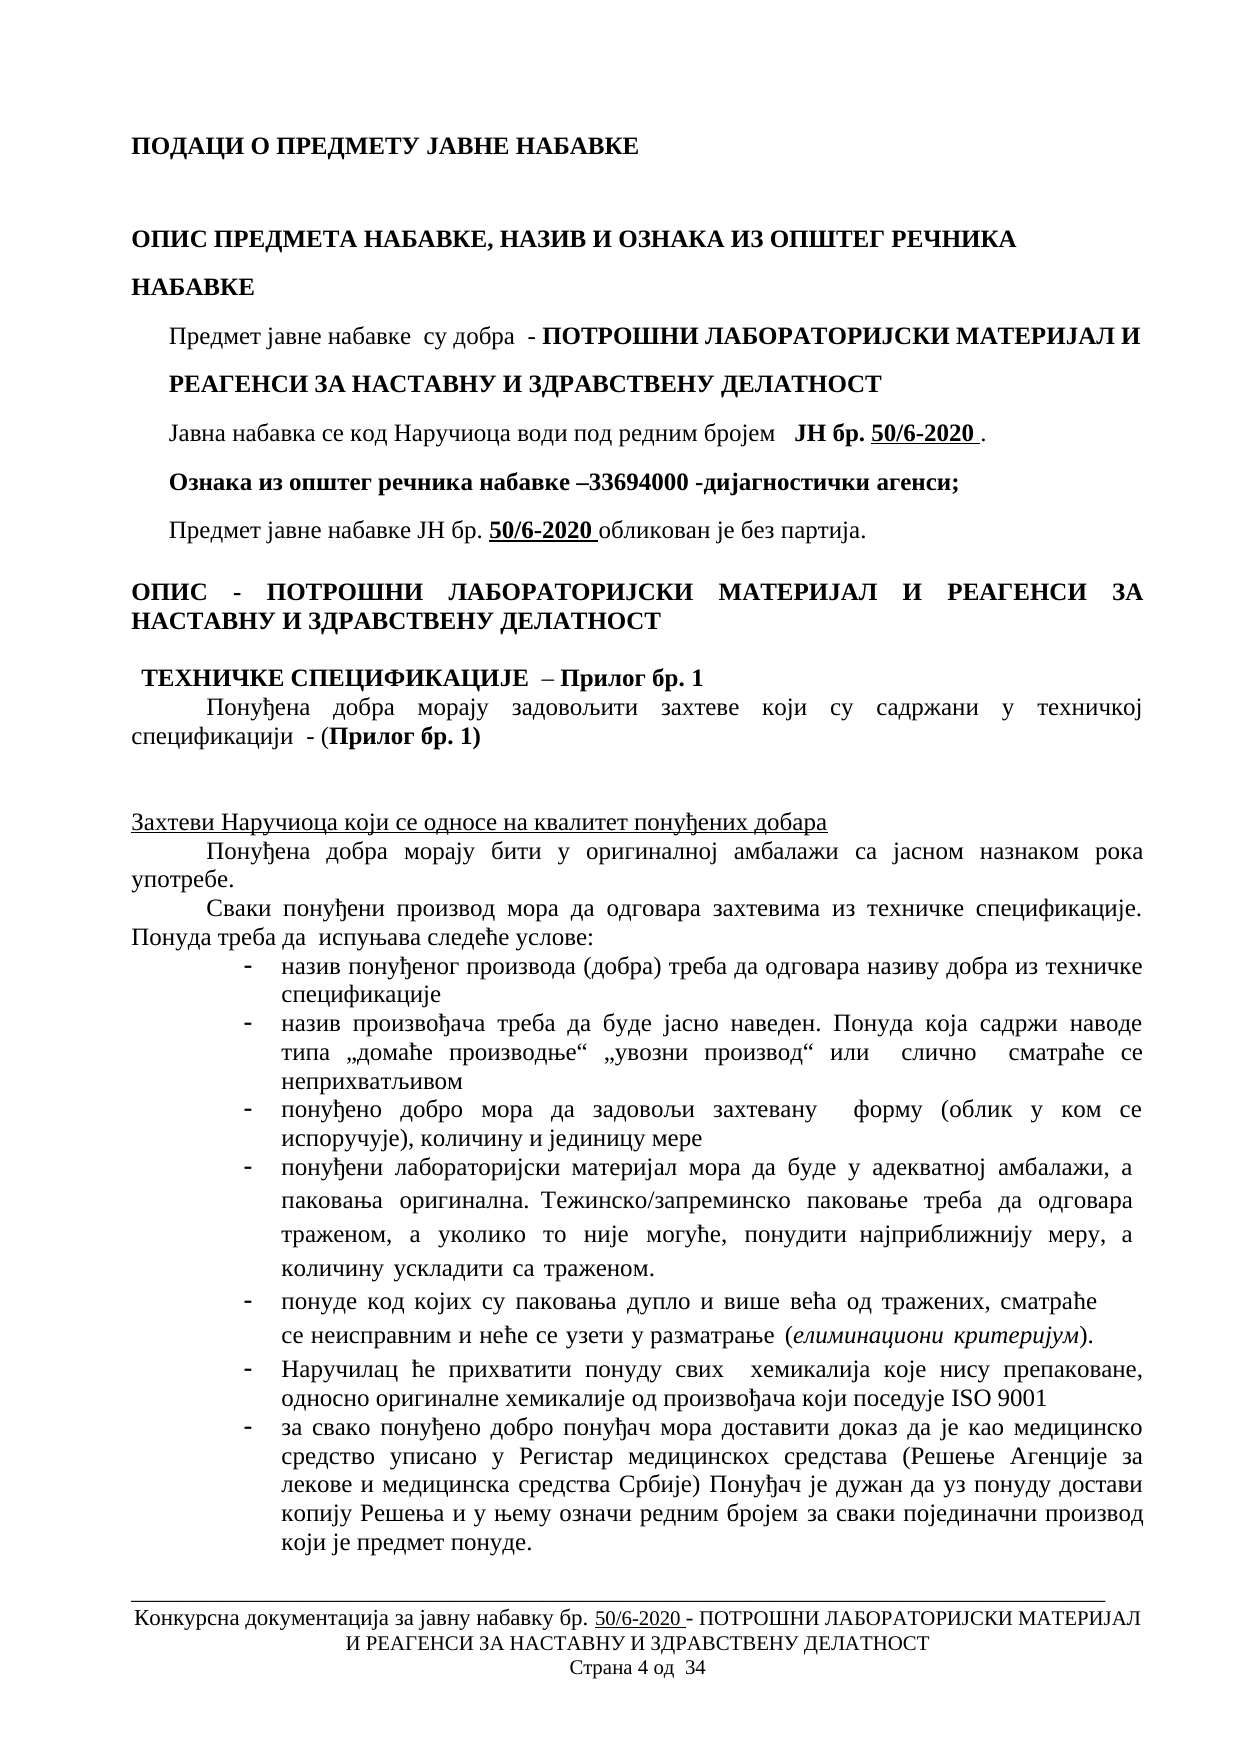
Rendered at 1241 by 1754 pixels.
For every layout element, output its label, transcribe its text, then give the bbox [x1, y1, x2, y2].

list Предмет јавне набавке ЈН бр. 50/6-2020 обликован је без партија. [169, 500, 1144, 548]
text ПОДАЦИ О ПРЕДМЕТУ ЈАВНЕ НАБАВКЕ [131, 131, 1144, 160]
list Ознака из општег речника набавке –33694000 -дијагностички агенси; [169, 451, 1144, 500]
list назив произвођача треба да буде јасно наведен. Понуда која садржи наводе типа „домаће производње“ „увозни производ“ или слично сматраће се неприхватљивом [244, 1008, 1144, 1094]
list за свако понуђено добро понуђач мора доставити доказ да је као медицинско средство уписано у Регистар медицинскох средстава (Решење Агенције за лекове и медицинска средства Србије) Понуђач је дужан да уз понуду достави копију Решења и у њему означи редним бројем за сваки појединачни производ који је предмет понуде. [244, 1412, 1144, 1556]
list понуђени лабораторијски материјал мора да буде у адекватној амбалажи, а паковања оригинална. Тежинско/запреминско паковање треба да одговара траженом, а уколико то није могуће, понудити најприближнију меру, а количину ускладити са траженом. [244, 1152, 1133, 1281]
text Сваки понуђени производ мора да одговара захтевима из техничке спецификације. Понуда треба да испуњава следеће услове: [131, 893, 1144, 951]
text ТЕХНИЧКЕ СПЕЦИФИКАЦИЈЕ – Прилог бр. 1 [131, 663, 1144, 692]
list Јавна набавка се код Наручиоца води под редним бројем ЈН бр. 50/6-2020 . [169, 403, 1144, 451]
text ОПИС - ПОТРОШНИ ЛАБОРАТОРИЈСКИ МАТЕРИЈАЛ И РЕАГЕНСИ ЗА НАСТАВНУ И ЗДРАВСТВЕНУ ДЕЛАТНОСТ [131, 577, 1144, 634]
list назив понуђеног производа (добра) треба да одговара називу добра из техничке спецификације [244, 951, 1144, 1008]
list Наручилац ће прихватити понуду свих хемикалија које нису препаковане, односно оригиналне хемикалије од произвођача који поседује ISO 9001 [244, 1354, 1144, 1412]
list Предмет јавне набавке су добра - ПОТРОШНИ ЛАБОРАТОРИЈСКИ МАТЕРИЈАЛ И РЕАГЕНСИ ЗА НАСТАВНУ И ЗДРАВСТВЕНУ ДЕЛАТНОСТ [169, 306, 1144, 403]
list понуђено добро мора да задовољи захтевану форму (облик у ком се испоручује), количину и јединицу мере [244, 1094, 1144, 1152]
list понуде код којих су паковања дупло и више већа од тражених, сматраће се неисправним и неће се узети у разматрање (елиминациони критеријум). [244, 1286, 1097, 1349]
text Понуђена добра морају задовољити захтеве који су садржани у техничкој спецификацији - (Прилог бр. 1) [131, 692, 1144, 749]
text Захтеви Наручиоца који се односе на квалитет понуђених добара [131, 807, 1144, 836]
text ОПИС ПРЕДМЕТА НАБАВКЕ, НАЗИВ И ОЗНАКА ИЗ ОПШТЕГ РЕЧНИКА НАБАВКЕ [131, 208, 1144, 306]
text Понуђена добра морају бити у оригиналној амбалажи са јасном назнаком рока употребе. [131, 836, 1144, 893]
